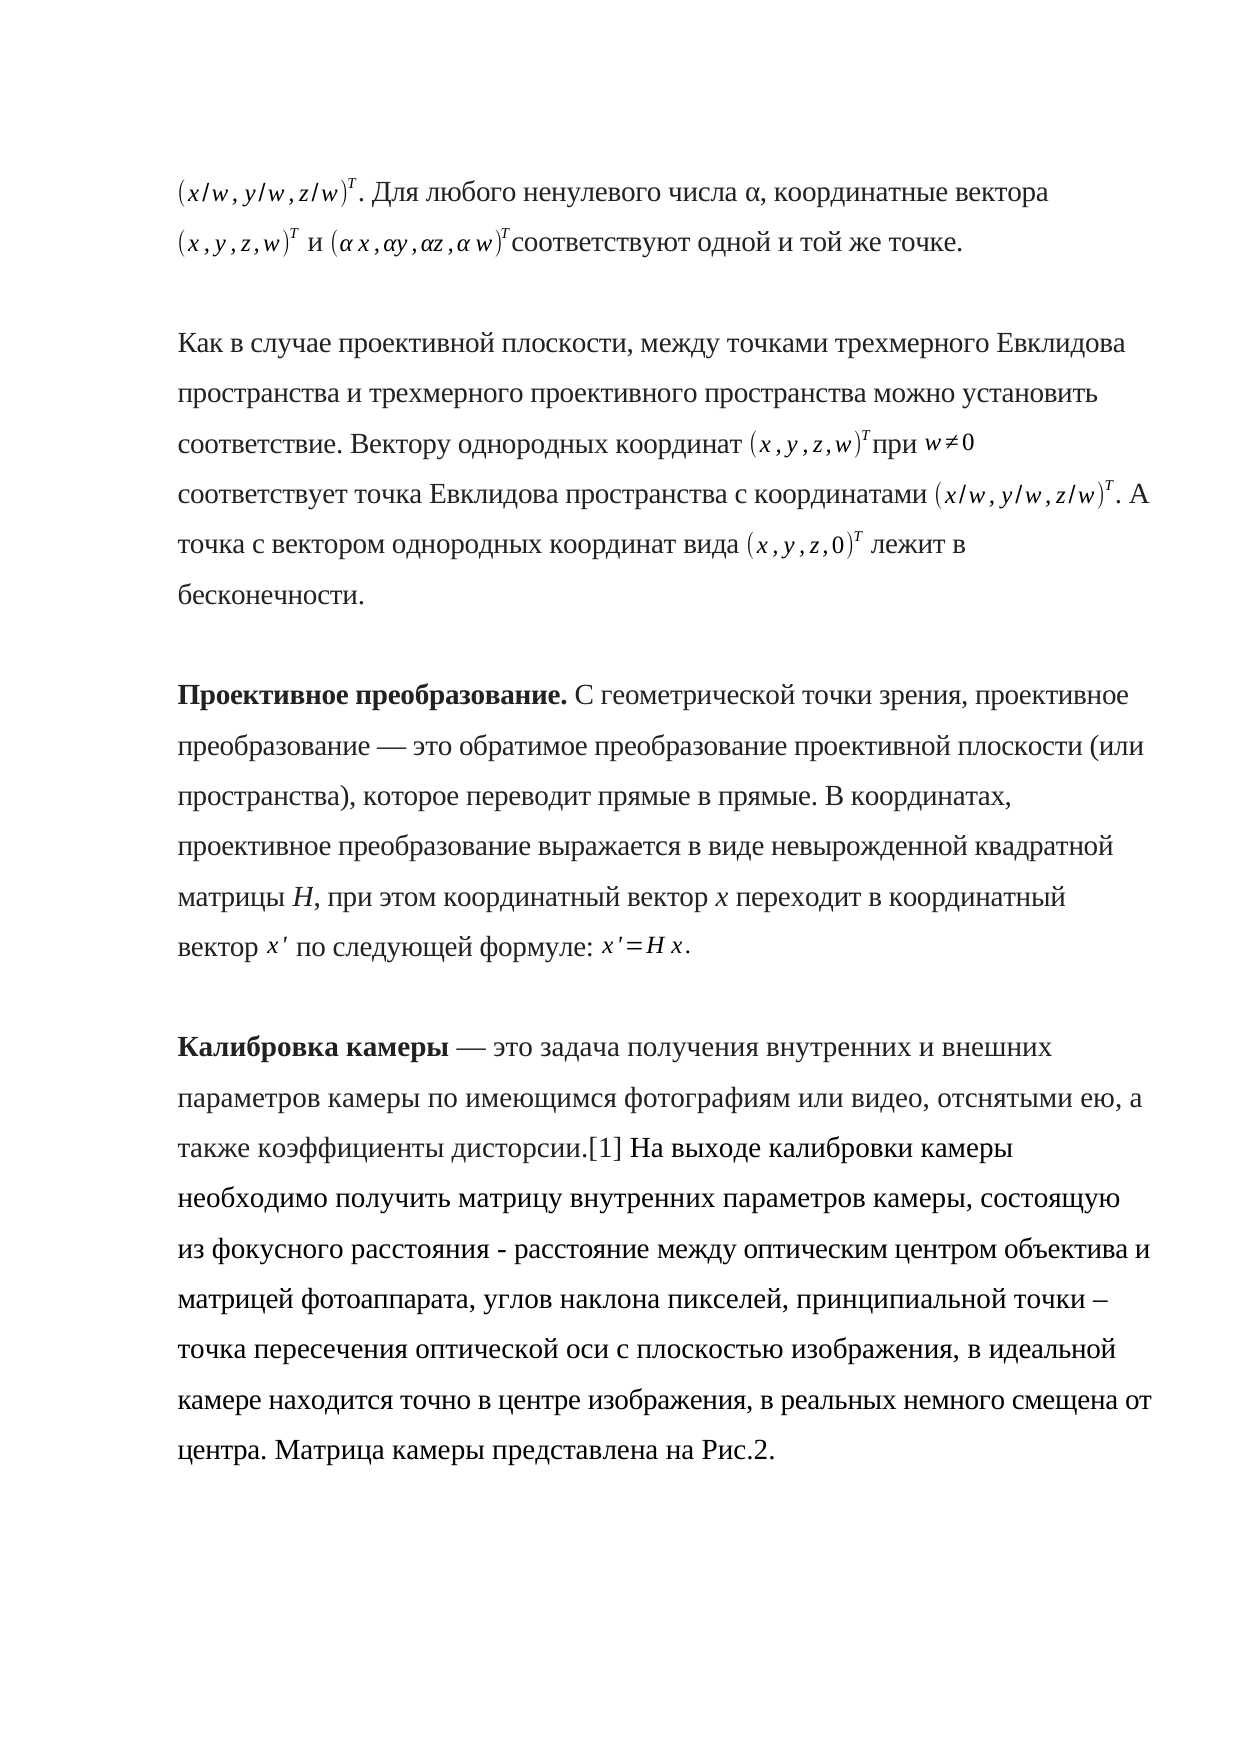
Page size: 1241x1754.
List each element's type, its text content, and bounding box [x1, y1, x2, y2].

text Калибровка камеры — это задача получения внутренних и внешних параметров камеры по имеющимся фотографиям или видео, отснятыми ею, а также коэффициенты дисторсии.[1] На выходе калибровки камеры необходимо получить матрицу внутренних параметров камеры, состоящую из фокусного расстояния - расстояние между оптическим центром объектива и матрицей фотоаппарата, углов наклона пикселей, принципиальной точки – точка пересечения оптической оси с плоскостью изображения, в идеальной камере находится точно в центре изображения, в реальных немного смещена от центра. Матрица камеры представлена на Рис.2. [177, 1029, 1152, 1466]
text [177, 174, 1152, 962]
